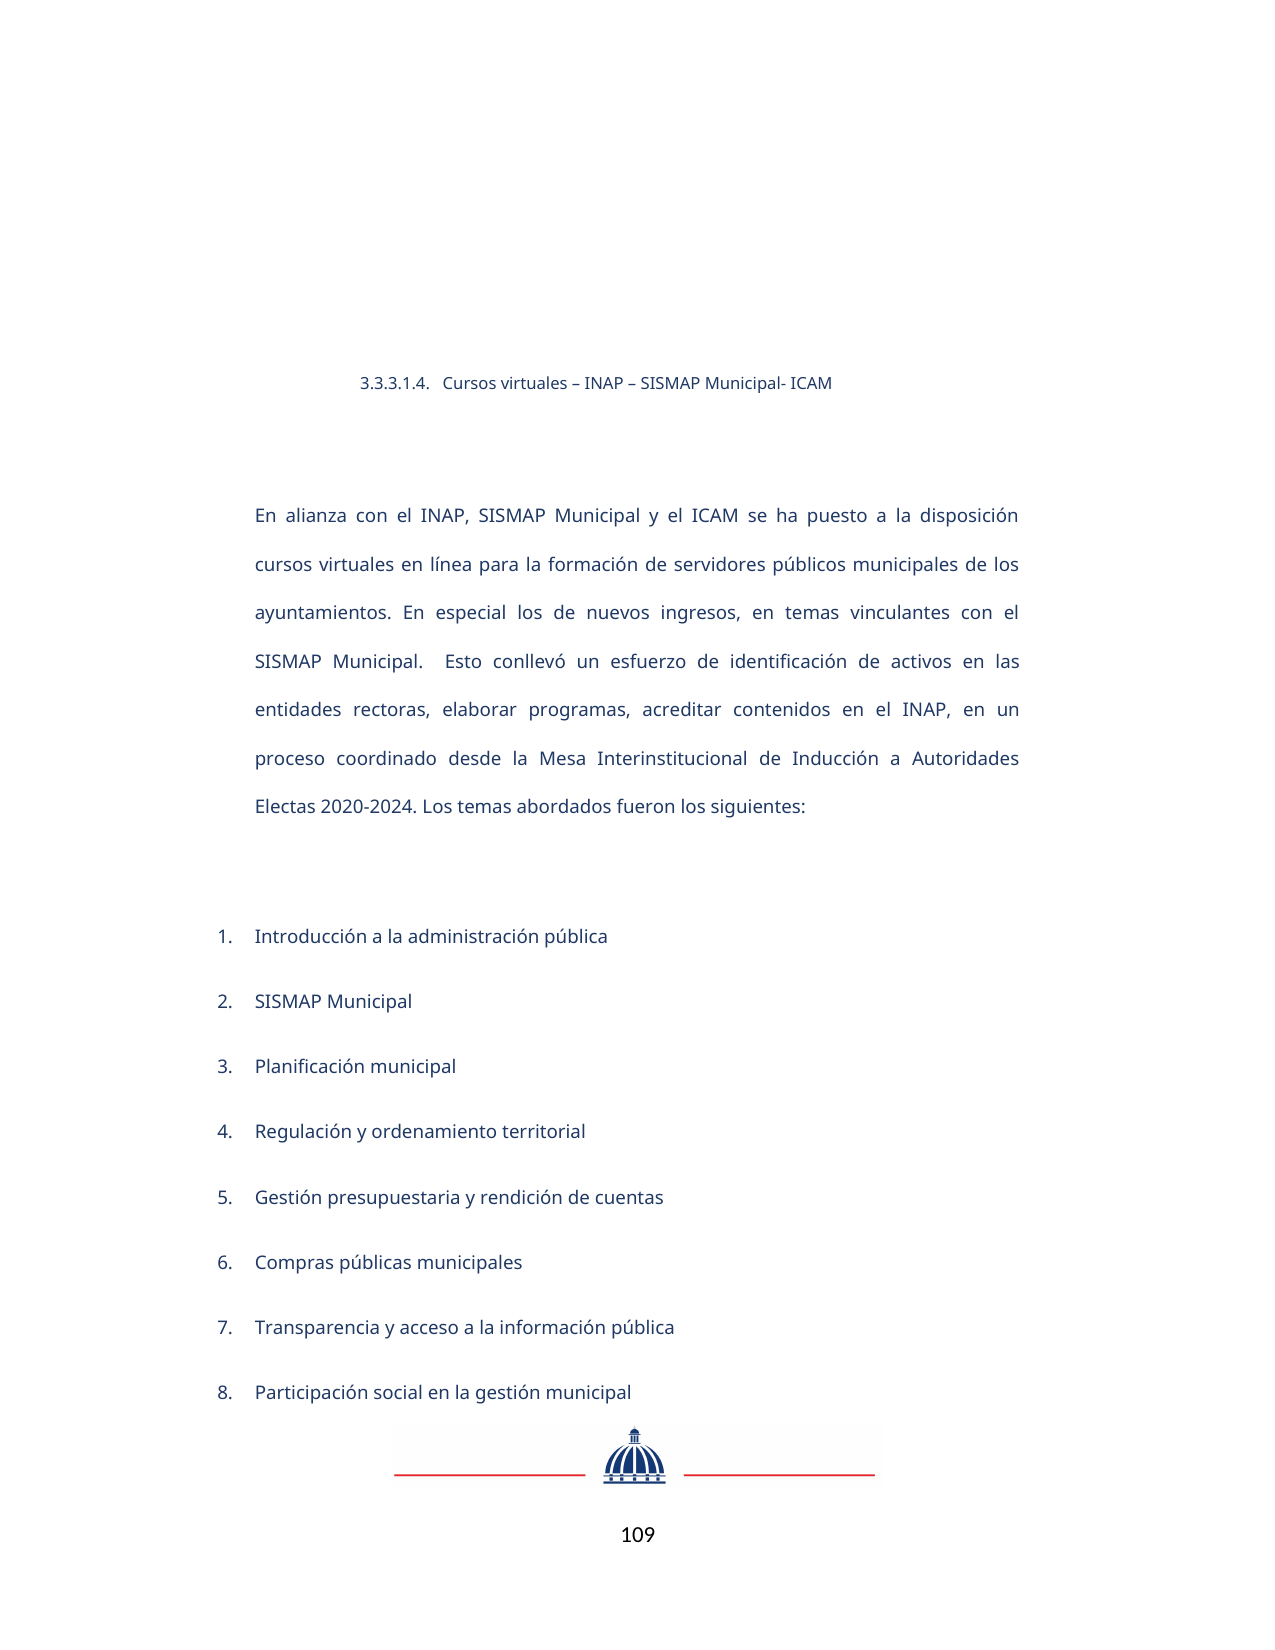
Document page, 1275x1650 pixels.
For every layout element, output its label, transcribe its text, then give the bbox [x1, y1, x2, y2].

list Compras públicas municipales [217, 1249, 1020, 1274]
list Planificación municipal [217, 1054, 1020, 1079]
picture [390, 1423, 883, 1489]
list Regulación y ordenamiento territorial [217, 1119, 1020, 1144]
list Transparencia y acceso a la información pública [217, 1314, 1020, 1340]
text En alianza con el INAP, SISMAP Municipal y el ICAM se ha puesto a la disposición cursos virtuales en línea para la formación de servidores públicos municipales de los ayuntamientos. En especial los de nuevos ingresos, en temas vinculantes con el SISMAP Municipal. Esto conllevó un esfuerzo de identificación de activos en las entidades rectoras, elaborar programas, acreditar contenidos en el INAP, en un proceso coordinado desde la Mesa Interinstitucional de Inducción a Autoridades Electas 2020-2024. Los temas abordados fueron los siguientes: [254, 503, 1020, 819]
list SISMAP Municipal [217, 989, 1020, 1014]
list Participación social en la gestión municipal [217, 1379, 1020, 1405]
list Gestión presupuestaria y rendición de cuentas [217, 1184, 1020, 1209]
subtitle Cursos virtuales – INAP – SISMAP Municipal- ICAM [172, 372, 1020, 394]
list Introducción a la administración pública [217, 923, 1020, 949]
